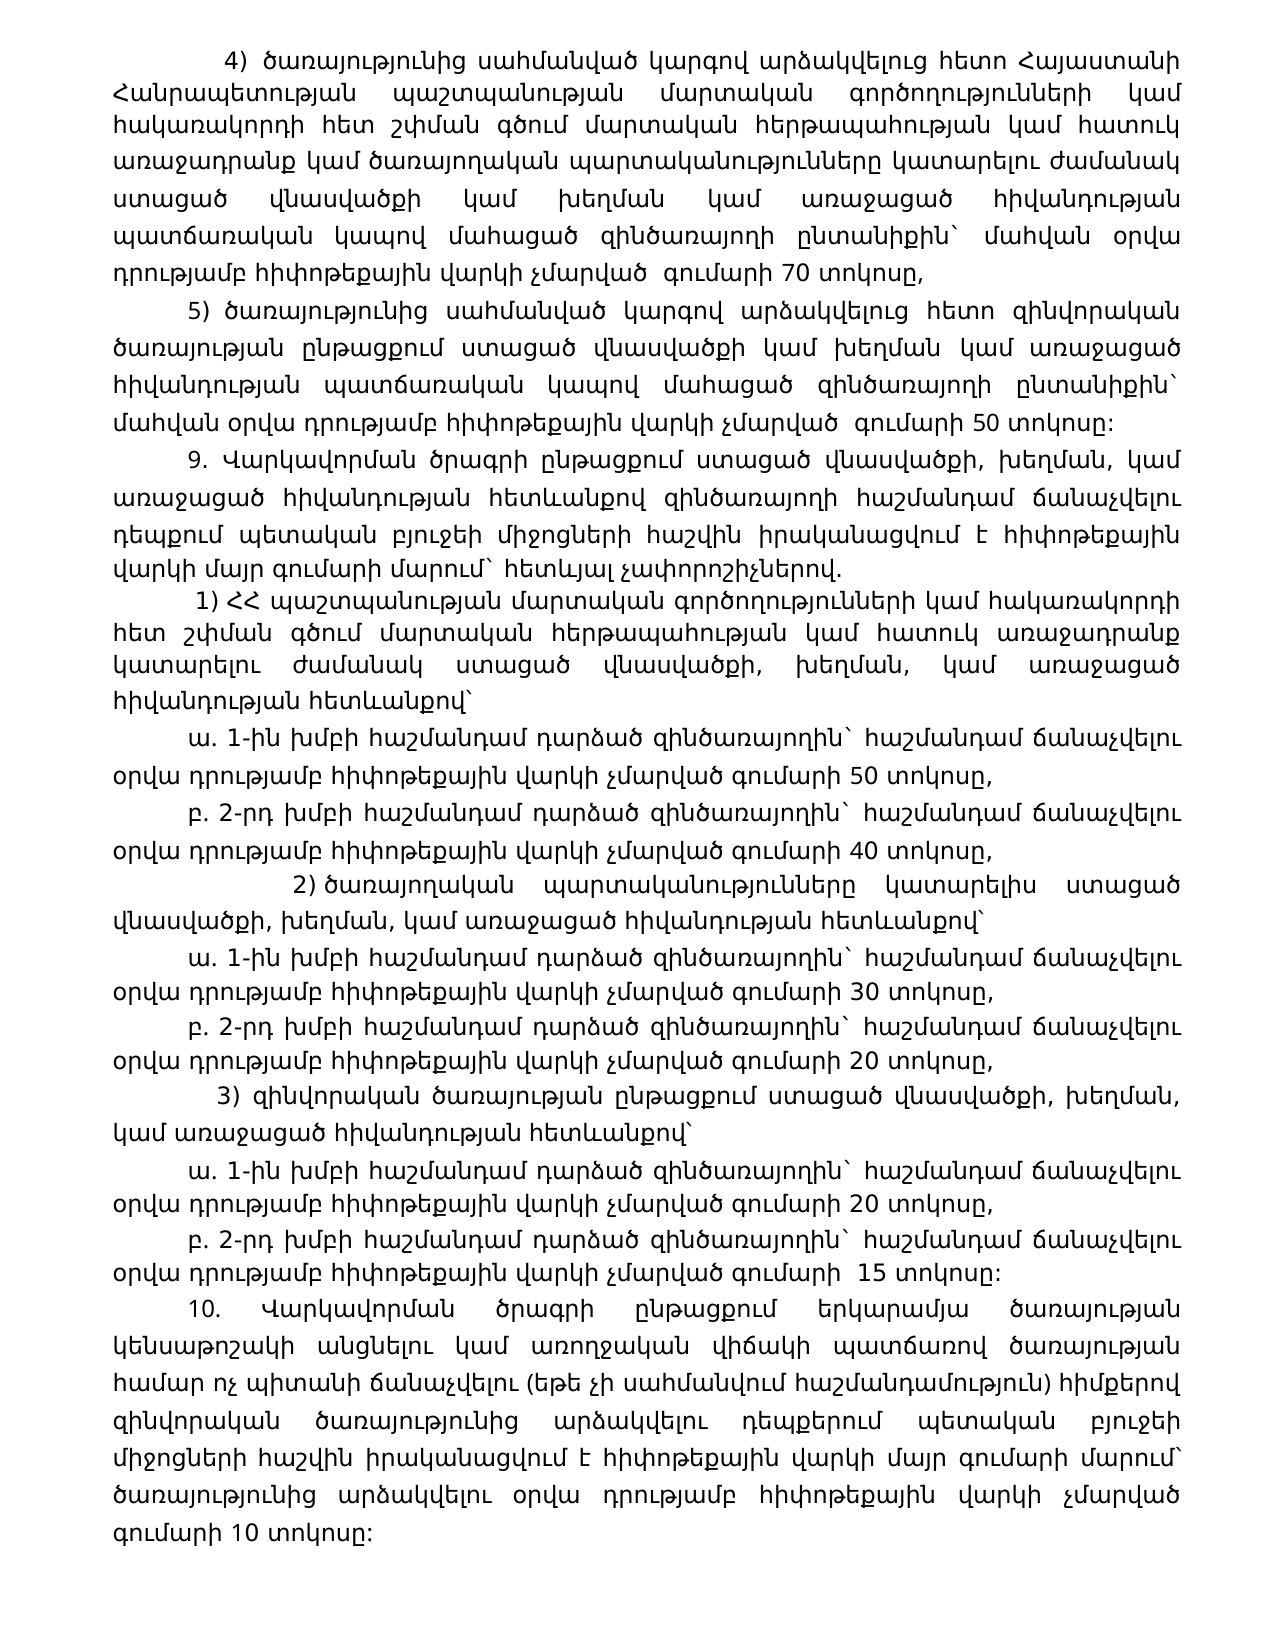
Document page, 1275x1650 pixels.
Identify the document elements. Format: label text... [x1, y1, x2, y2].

text 2) ծառայողական պարտականությունները կատարելիս ստացած վնասվածքի, խեղման, կամ առաջացած հիվանդության հետևանքով՝ [112, 871, 1181, 936]
text 9. Վարկավորման ծրագրի ընթացքում ստացած վնասվածքի, խեղման, կամ առաջացած հիվանդության հետևանքով զինծառայողի հաշմանդամ ճանաչվելու դեպքում պետական բյուջեի միջոցների հաշվին իրականացվում է հիփոթեքային վարկի մայր գումարի մարում` հետևյալ չափորոշիչներով. [112, 443, 1181, 583]
text ա. 1-ին խմբի հաշմանդամ դարձած զինծառայողին` հաշմանդամ ճանաչվելու օրվա դրությամբ հիփոթեքային վարկի չմարված գումարի 50 տոկոսը, [112, 721, 1181, 791]
text բ. 2-րդ խմբի հաշմանդամ դարձած զինծառայողին` հաշմանդամ ճանաչվելու օրվա դրությամբ հիփոթեքային վարկի չմարված գումարի 15 տոկոսը: [112, 1222, 1181, 1287]
text 10. Վարկավորման ծրագրի ընթացքում երկարամյա ծառայության կենսաթոշակի անցնելու կամ առողջական վիճակի պատճառով ծառայության համար ոչ պիտանի ճանաչվելու (եթե չի սահմանվում հաշմանդամություն) հիմքերով զինվորական ծառայությունից արձակվելու դեպքերում պետական բյուջեի միջոցների հաշվին իրականացվում է հիփոթեքային վարկի մայր գումարի մարում՝ ծառայությունից արձակվելու օրվա դրությամբ հիփոթեքային վարկի չմարված գումարի 10 տոկոսը: [112, 1291, 1181, 1548]
text 1) ՀՀ պաշտպանության մարտական գործողությունների կամ հակառակորդի հետ շփման գծում մարտական հերթապահության կամ հատուկ առաջադրանք կատարելու ժամանակ ստացած վնասվածքի, խեղման, կամ առաջացած հիվանդության հետևանքով՝ [112, 587, 1181, 716]
text 5) ծառայությունից սահմանված կարգով արձակվելուց հետո զինվորական ծառայության ընթացքում ստացած վնասվածքի կամ խեղման կամ առաջացած հիվանդության պատճառական կապով մահացած զինծառայողի ընտանիքին` մահվան օրվա դրությամբ հիփոթեքային վարկի չմարված գումարի 50 տոկոսը: [112, 293, 1181, 438]
text բ. 2-րդ խմբի հաշմանդամ դարձած զինծառայողին` հաշմանդամ ճանաչվելու օրվա դրությամբ հիփոթեքային վարկի չմարված գումարի 20 տոկոսը, [112, 1010, 1181, 1075]
text բ. 2-րդ խմբի հաշմանդամ դարձած զինծառայողին` հաշմանդամ ճանաչվելու օրվա դրությամբ հիփոթեքային վարկի չմարված գումարի 40 տոկոսը, [112, 796, 1181, 866]
text ա. 1-ին խմբի հաշմանդամ դարձած զինծառայողին` հաշմանդամ ճանաչվելու օրվա դրությամբ հիփոթեքային վարկի չմարված գումարի 30 տոկոսը, [112, 941, 1181, 1006]
text 3) զինվորական ծառայության ընթացքում ստացած վնասվածքի, խեղման, կամ առաջացած հիվանդության հետևանքով՝ [112, 1079, 1181, 1149]
text ա. 1-ին խմբի հաշմանդամ դարձած զինծառայողին` հաշմանդամ ճանաչվելու օրվա դրությամբ հիփոթեքային վարկի չմարված գումարի 20 տոկոսը, [112, 1154, 1181, 1218]
text 4) ծառայությունից սահմանված կարգով արձակվելուց հետո Հայաստանի Հանրապետության պաշտպանության մարտական գործողությունների կամ հակառակորդի հետ շփման գծում մարտական հերթապահության կամ հատուկ առաջադրանք կամ ծառայողական պարտականությունները կատարելու ժամանակ ստացած վնասվածքի կամ խեղման կամ առաջացած հիվանդության պատճառական կապով մահացած զինծառայողի ընտանիքին` մահվան օրվա դրությամբ հիփոթեքային վարկի չմարված գումարի 70 տոկոսը, [112, 47, 1181, 289]
